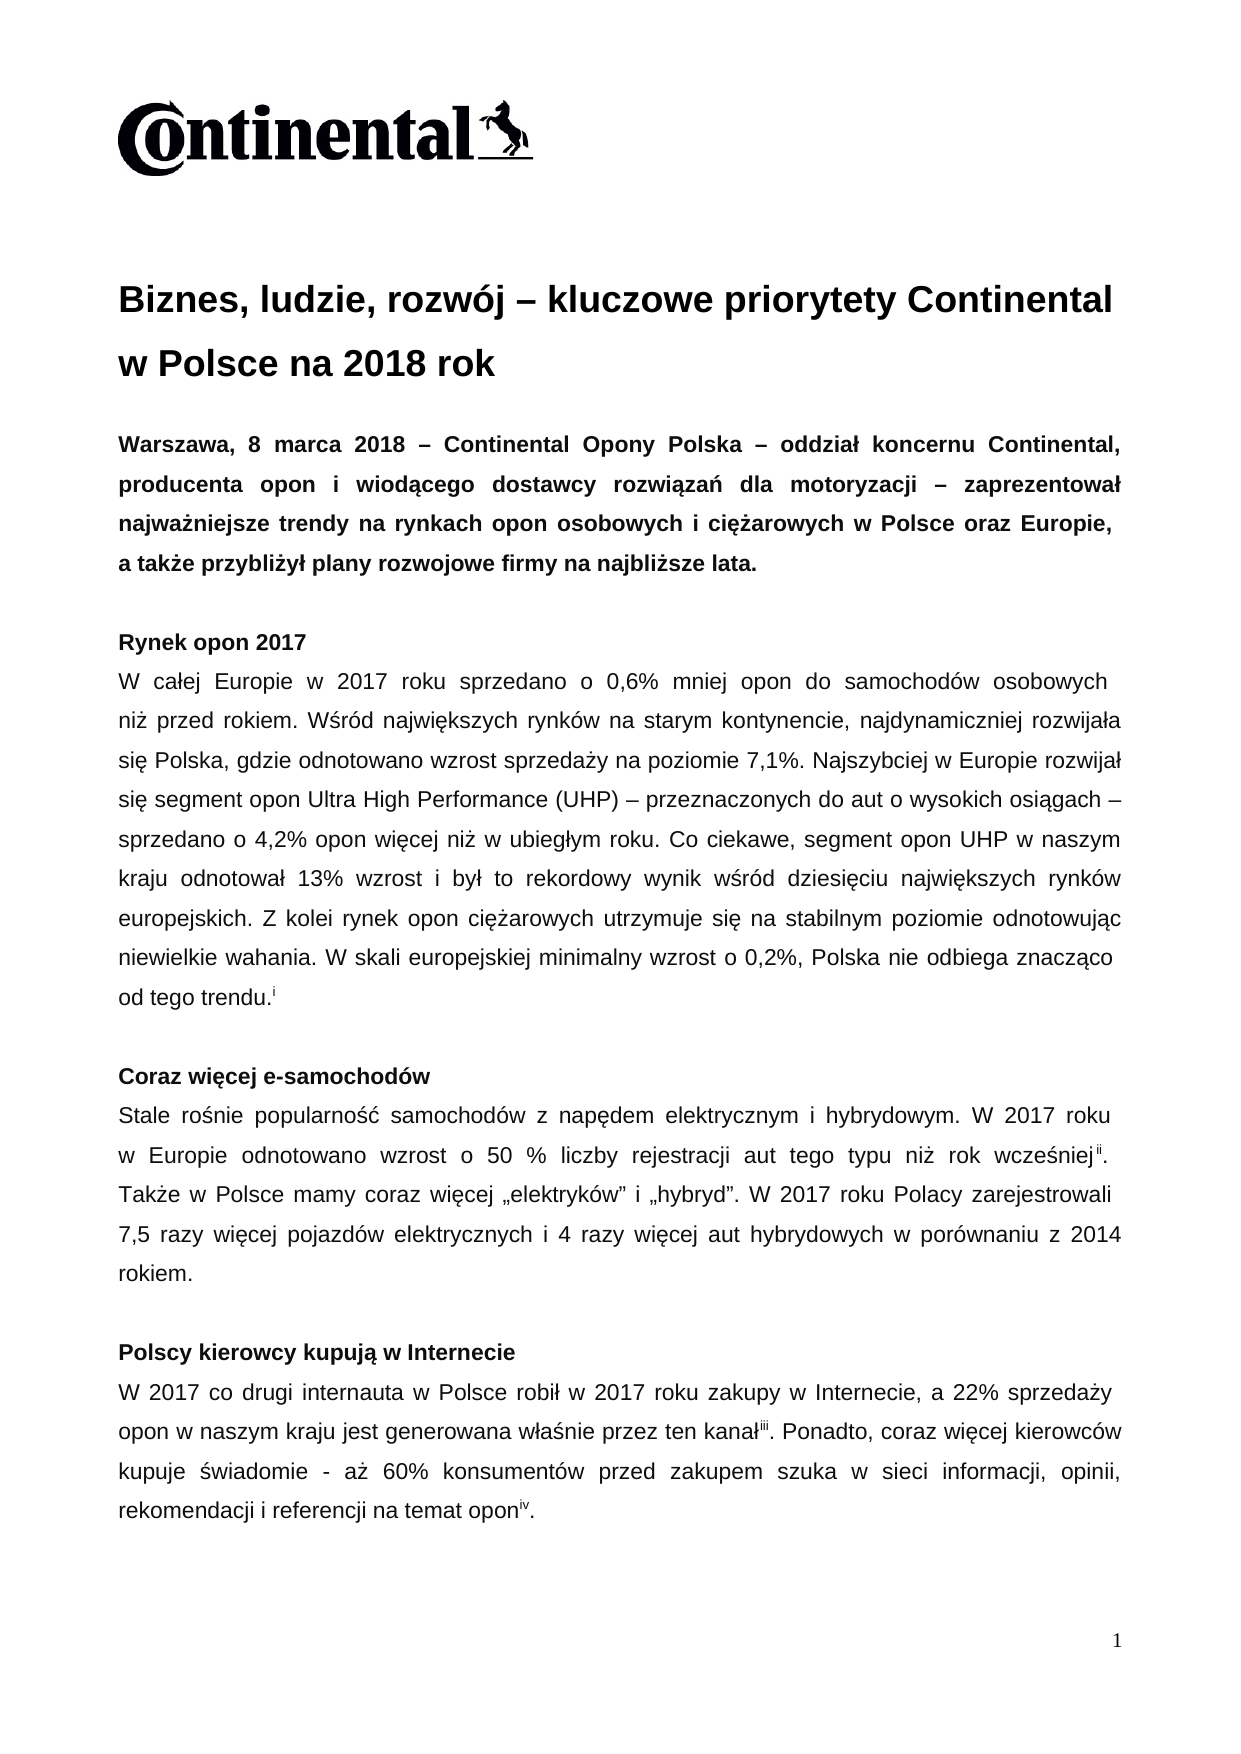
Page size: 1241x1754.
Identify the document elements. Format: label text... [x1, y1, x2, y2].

text Stale rośnie popularność samochodów z napędem elektrycznym i hybrydowym. W 2017 roku w Europie odnotowano wzrost o 50 % liczby rejestracji aut tego typu niż rok wcześniej. Także w Polsce mamy coraz więcej „elektryków” i „hybryd”. W 2017 roku Polacy zarejestrowali 7,5 razy więcej pojazdów elektrycznych i 4 razy więcej aut hybrydowych w porównaniu z 2014 rokiem. [118, 1102, 1122, 1287]
picture [118, 100, 534, 176]
text W całej Europie w 2017 roku sprzedano o 0,6% mniej opon do samochodów osobowych niż przed rokiem. Wśród największych rynków na starym kontynencie, najdynamiczniej rozwijała się Polska, gdzie odnotowano wzrost sprzedaży na poziomie 7,1%. Najszybciej w Europie rozwijał się segment opon Ultra High Performance (UHP) – przeznaczonych do aut o wysokich osiągach – sprzedano o 4,2% opon więcej niż w ubiegłym roku. Co ciekawe, segment opon UHP w naszym kraju odnotował 13% wzrost i był to rekordowy wynik wśród dziesięciu największych rynków europejskich. Z kolei rynek opon ciężarowych utrzymuje się na stabilnym poziomie odnotowując niewielkie wahania. W skali europejskiej minimalny wzrost o 0,2%, Polska nie odbiega znacząco od tego trendu. [118, 668, 1122, 1010]
text Rynek opon 2017 [118, 628, 1122, 655]
text Coraz więcej e-samochodów [118, 1063, 1122, 1089]
text Biznes, ludzie, rozwój – kluczowe priorytety Continental w Polsce na 2018 rok [118, 277, 1122, 384]
text W 2017 co drugi internauta w Polsce robił w 2017 roku zakupy w Internecie, a 22% sprzedaży opon w naszym kraju jest generowana właśnie przez ten kanał. Ponadto, coraz więcej kierowców kupuje świadomie - aż 60% konsumentów przed zakupem szuka w sieci informacji, opinii, rekomendacji i referencji na temat opon. [118, 1379, 1122, 1523]
text Warszawa, 8 marca 2018 – Continental Opony Polska – oddział koncernu Continental, producenta opon i wiodącego dostawcy rozwiązań dla motoryzacji – zaprezentował najważniejsze trendy na rynkach opon osobowych i ciężarowych w Polsce oraz Europie, a także przybliżył plany rozwojowe firmy na najbliższe lata. [118, 431, 1122, 576]
text Polscy kierowcy kupują w Internecie [118, 1339, 1122, 1366]
